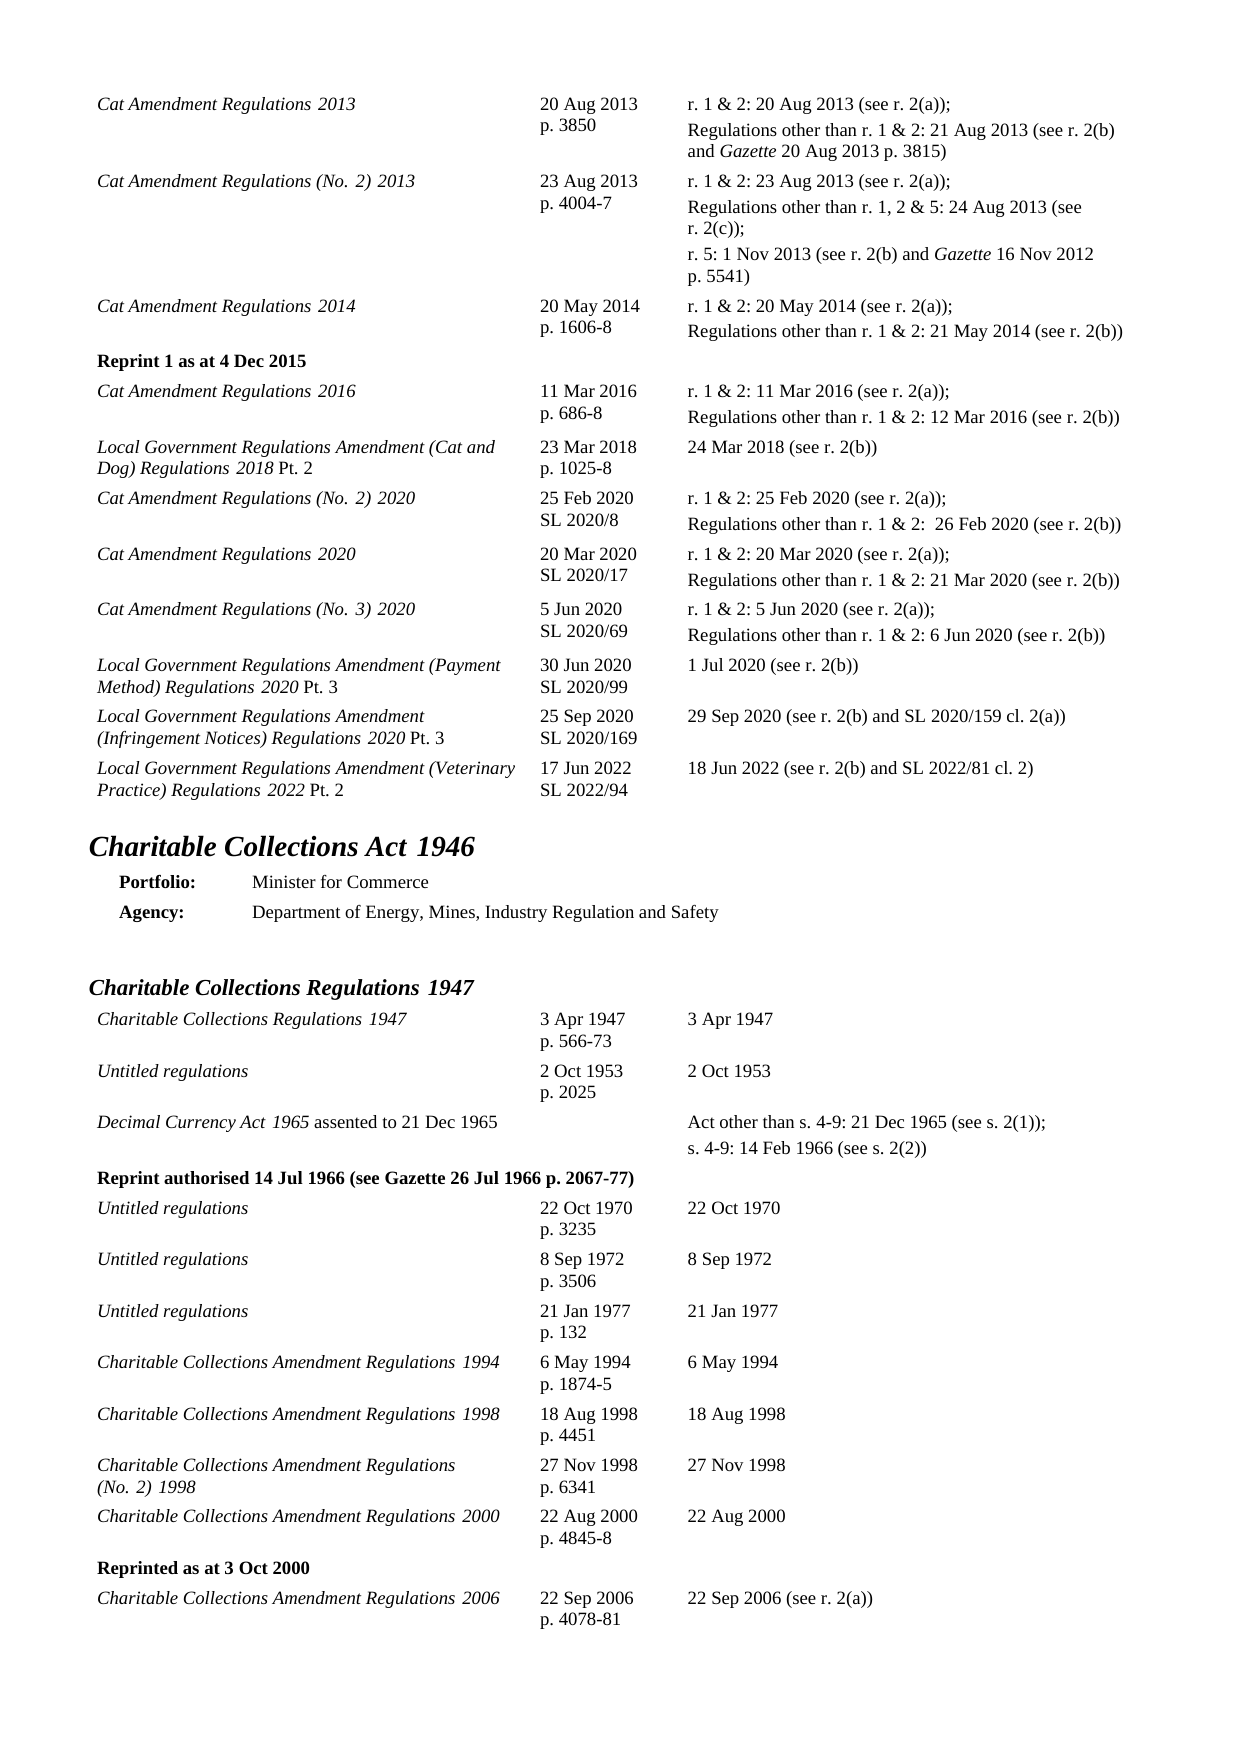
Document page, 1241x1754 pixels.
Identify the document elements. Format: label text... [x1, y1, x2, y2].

table_cell 22 Sep 2006 p. 4078‑81 [531, 1583, 679, 1634]
table_cell 18 Aug 1998 p. 4451 [531, 1398, 679, 1450]
table_cell r. 1 & 2: 25 Feb 2020 (see r. 2(a)); Regulations other than r. 1 & 2: 26 Feb 2020 (see r. 2(b)) [679, 483, 1152, 538]
table_cell r. 1 & 2: 20 Aug 2013 (see r. 2(a)); Regulations other than r. 1 & 2: 21 Aug 2013 (see r. 2(b) and Gazette 20 Aug 2013 p. 3815) [679, 89, 1152, 166]
table_cell 27 Nov 1998 [679, 1450, 1152, 1501]
table_cell Untitled regulations [89, 1193, 531, 1244]
table_cell 21 Jan 1977 [679, 1295, 1152, 1347]
table_cell 20 Mar 2020 SL 2020/17 [531, 539, 679, 594]
table_cell r. 1 & 2: 20 May 2014 (see r. 2(a)); Regulations other than r. 1 & 2: 21 May 2014 (see r. 2(b)) [679, 290, 1152, 346]
table_header Minister for Commerce [244, 867, 1129, 897]
table_cell 11 Mar 2016 p. 686‑8 [531, 376, 679, 431]
table_cell Charitable Collections Amendment Regulations 2000 [89, 1501, 531, 1553]
table_cell Charitable Collections Amendment Regulations 2006 [89, 1583, 531, 1634]
table_cell 20 May 2014 p. 1606‑8 [531, 290, 679, 346]
table_cell 2 Oct 1953 p. 2025 [531, 1056, 679, 1107]
table_cell Cat Amendment Regulations 2016 [89, 376, 531, 431]
table_cell Cat Amendment Regulations (No. 3) 2020 [89, 594, 531, 650]
table_cell 30 Jun 2020 SL 2020/99 [531, 650, 679, 701]
table_cell 22 Oct 1970 p. 3235 [531, 1193, 679, 1244]
table_cell Cat Amendment Regulations (No. 2) 2013 [89, 166, 531, 290]
table_cell r. 1 & 2: 11 Mar 2016 (see r. 2(a)); Regulations other than r. 1 & 2: 12 Mar 2016 (see r. 2(b)) [679, 376, 1152, 431]
table_cell Local Government Regulations Amendment (Cat and Dog) Regulations 2018 Pt. 2 [89, 431, 531, 483]
table_cell r. 1 & 2: 5 Jun 2020 (see r. 2(a)); Regulations other than r. 1 & 2: 6 Jun 2020 (see r. 2(b)) [679, 594, 1152, 650]
table_cell Charitable Collections Amendment Regulations 1998 [89, 1398, 531, 1450]
table_cell Agency: [111, 897, 243, 927]
table_cell 24 Mar 2018 (see r. 2(b)) [679, 431, 1152, 483]
table_cell 20 Aug 2013 p. 3850 [531, 89, 679, 166]
table_cell Cat Amendment Regulations 2020 [89, 539, 531, 594]
table_cell r. 1 & 2: 23 Aug 2013 (see r. 2(a)); Regulations other than r. 1, 2 & 5: 24 Aug 2013 (see r. 2(c)); r. 5: 1 Nov 2013 (see r. 2(b) and Gazette 16 Nov 2012 p. 5541) [679, 166, 1152, 290]
table_cell Cat Amendment Regulations (No. 2) 2020 [89, 483, 531, 538]
table_cell Local Government Regulations Amendment (Payment Method) Regulations 2020 Pt. 3 [89, 650, 531, 701]
table_cell 22 Aug 2000 [679, 1501, 1152, 1553]
table_cell 6 May 1994 p. 1874‑5 [531, 1347, 679, 1398]
table_cell Charitable Collections Amendment Regulations (No. 2) 1998 [89, 1450, 531, 1501]
table_cell 27 Nov 1998 p. 6341 [531, 1450, 679, 1501]
table_cell 21 Jan 1977 p. 132 [531, 1295, 679, 1347]
table_cell 22 Sep 2006 (see r. 2(a)) [679, 1583, 1152, 1634]
table_cell Reprinted as at 3 Oct 2000 [89, 1553, 1152, 1583]
table_header Charitable Collections Regulations 1947 [89, 1004, 531, 1056]
table_cell 23 Mar 2018 p. 1025‑8 [531, 431, 679, 483]
table_cell 1 Jul 2020 (see r. 2(b)) [679, 650, 1152, 701]
table_cell Reprint 1 as at 4 Dec 2015 [89, 346, 1152, 376]
table_cell Charitable Collections Amendment Regulations 1994 [89, 1347, 531, 1398]
table_cell 8 Sep 1972 [679, 1244, 1152, 1295]
table_cell 25 Sep 2020 SL 2020/169 [531, 701, 679, 753]
table_cell 5 Jun 2020 SL 2020/69 [531, 594, 679, 650]
text Charitable Collections Regulations 1947 [89, 973, 1152, 1000]
table_cell Act other than s. 4‑9: 21 Dec 1965 (see s. 2(1)); s. 4‑9: 14 Feb 1966 (see s. 2(2)) [679, 1107, 1152, 1163]
table_cell 6 May 1994 [679, 1347, 1152, 1398]
table_cell 2 Oct 1953 [679, 1056, 1152, 1107]
table_cell Untitled regulations [89, 1244, 531, 1295]
table_cell 18 Aug 1998 [679, 1398, 1152, 1450]
table_cell Cat Amendment Regulations 2013 [89, 89, 531, 166]
table_cell Untitled regulations [89, 1056, 531, 1107]
table_cell 8 Sep 1972 p. 3506 [531, 1244, 679, 1295]
table_header 3 Apr 1947 p. 566‑73 [531, 1004, 679, 1056]
table_cell 18 Jun 2022 (see r. 2(b) and SL 2022/81 cl. 2) [679, 753, 1152, 804]
table_cell Cat Amendment Regulations 2014 [89, 290, 531, 346]
table_header Portfolio: [111, 867, 243, 897]
table_header 3 Apr 1947 [679, 1004, 1152, 1056]
table_cell Local Government Regulations Amendment (Veterinary Practice) Regulations 2022 Pt. 2 [89, 753, 531, 804]
table_cell 22 Aug 2000 p. 4845‑8 [531, 1501, 679, 1553]
table_cell r. 1 & 2: 20 Mar 2020 (see r. 2(a)); Regulations other than r. 1 & 2: 21 Mar 2020 (see r. 2(b)) [679, 539, 1152, 594]
table_cell Decimal Currency Act 1965 assented to 21 Dec 1965 [89, 1107, 679, 1163]
table_cell Local Government Regulations Amendment (Infringement Notices) Regulations 2020 Pt. 3 [89, 701, 531, 753]
table_cell Reprint authorised 14 Jul 1966 (see Gazette 26 Jul 1966 p. 2067‑77) [89, 1163, 1152, 1192]
table_cell 23 Aug 2013 p. 4004‑7 [531, 166, 679, 290]
table_cell Untitled regulations [89, 1295, 531, 1347]
table_cell 22 Oct 1970 [679, 1193, 1152, 1244]
table_cell 17 Jun 2022 SL 2022/94 [531, 753, 679, 804]
table_cell 25 Feb 2020 SL 2020/8 [531, 483, 679, 538]
table_cell Department of Energy, Mines, Industry Regulation and Safety [244, 897, 1129, 927]
table_cell 29 Sep 2020 (see r. 2(b) and SL 2020/159 cl. 2(a)) [679, 701, 1152, 753]
text Charitable Collections Act 1946 [89, 829, 1152, 863]
